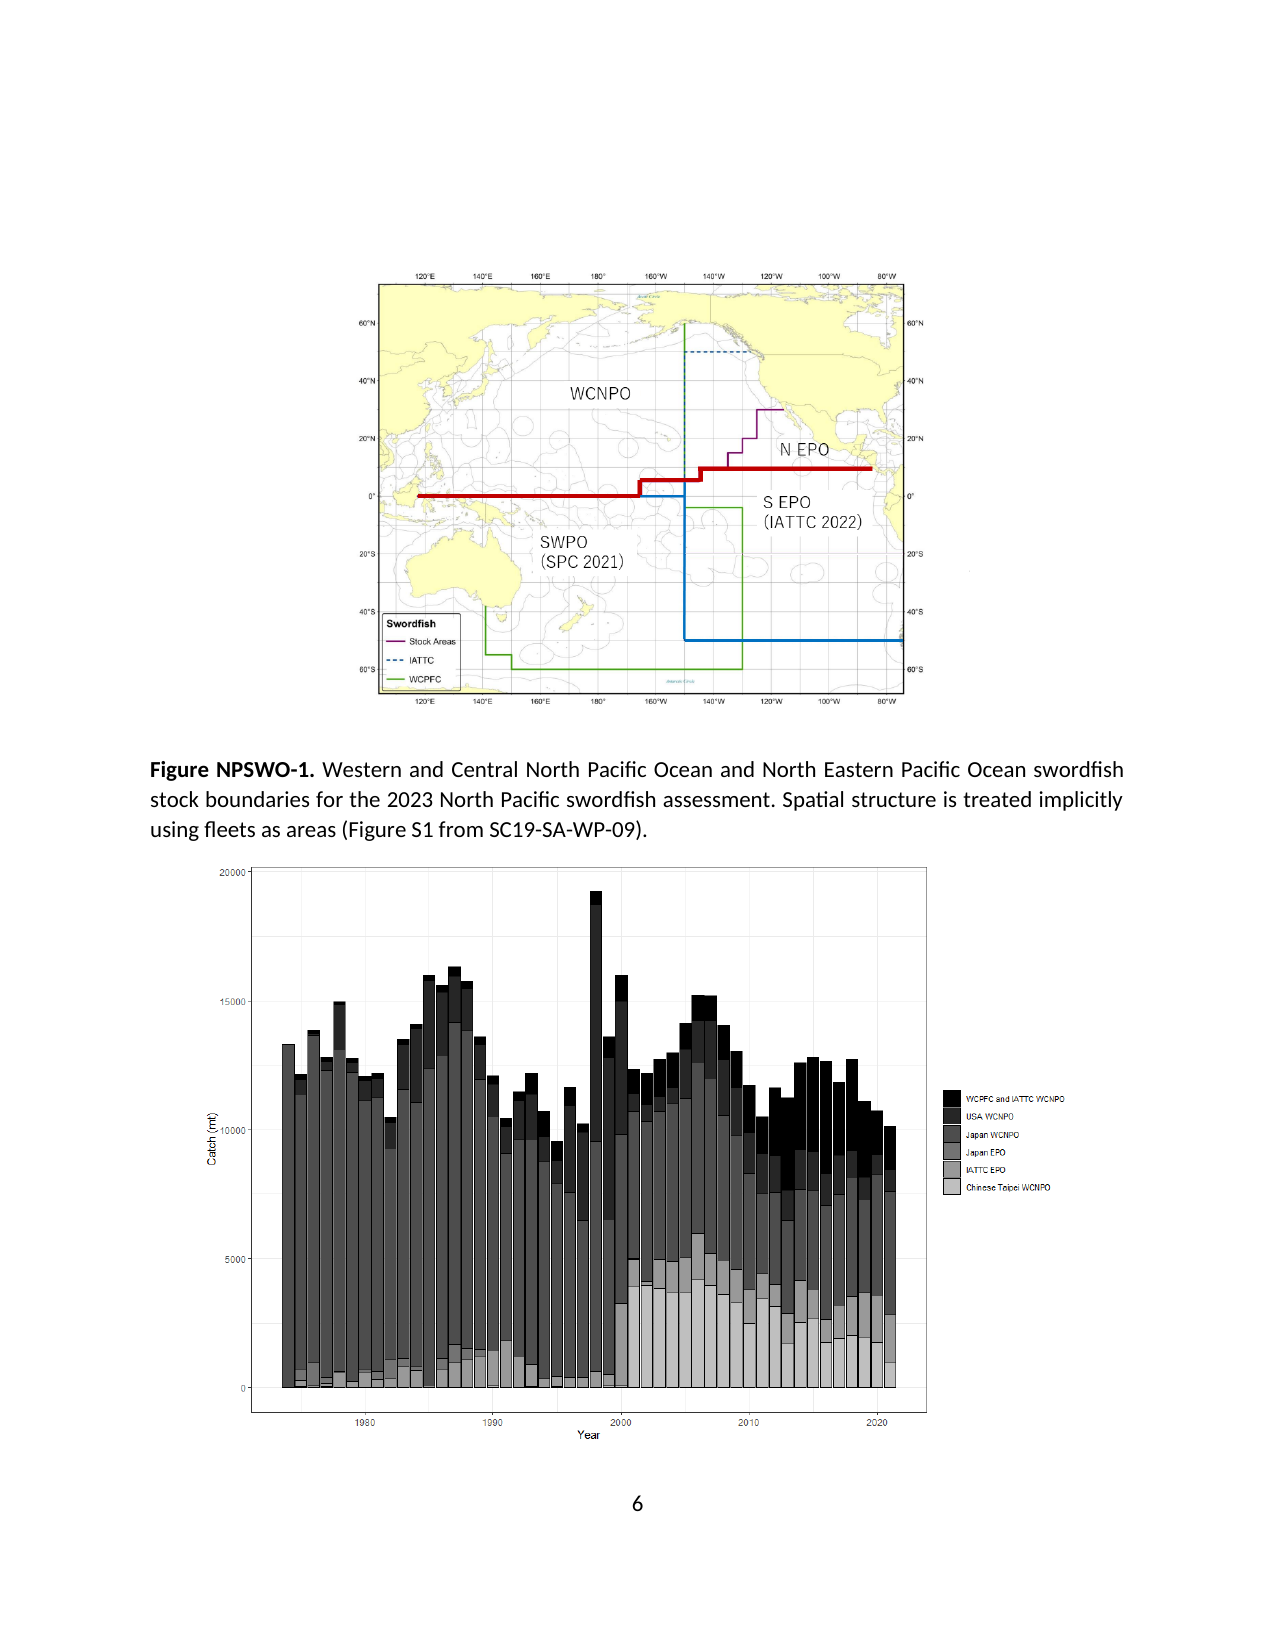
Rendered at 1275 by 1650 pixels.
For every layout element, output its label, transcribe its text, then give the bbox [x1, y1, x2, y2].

picture [200, 862, 1075, 1446]
picture [200, 243, 1075, 736]
text Figure NPSWO-1. Western and Central North Pacific Ocean and North Eastern Pacific Ocean swordfish stock boundaries for the 2023 North Pacific swordfish assessment. Spatial structure is treated implicitly using fleets as areas (Figure S1 from SC19-SA-WP-09). [150, 755, 1125, 843]
